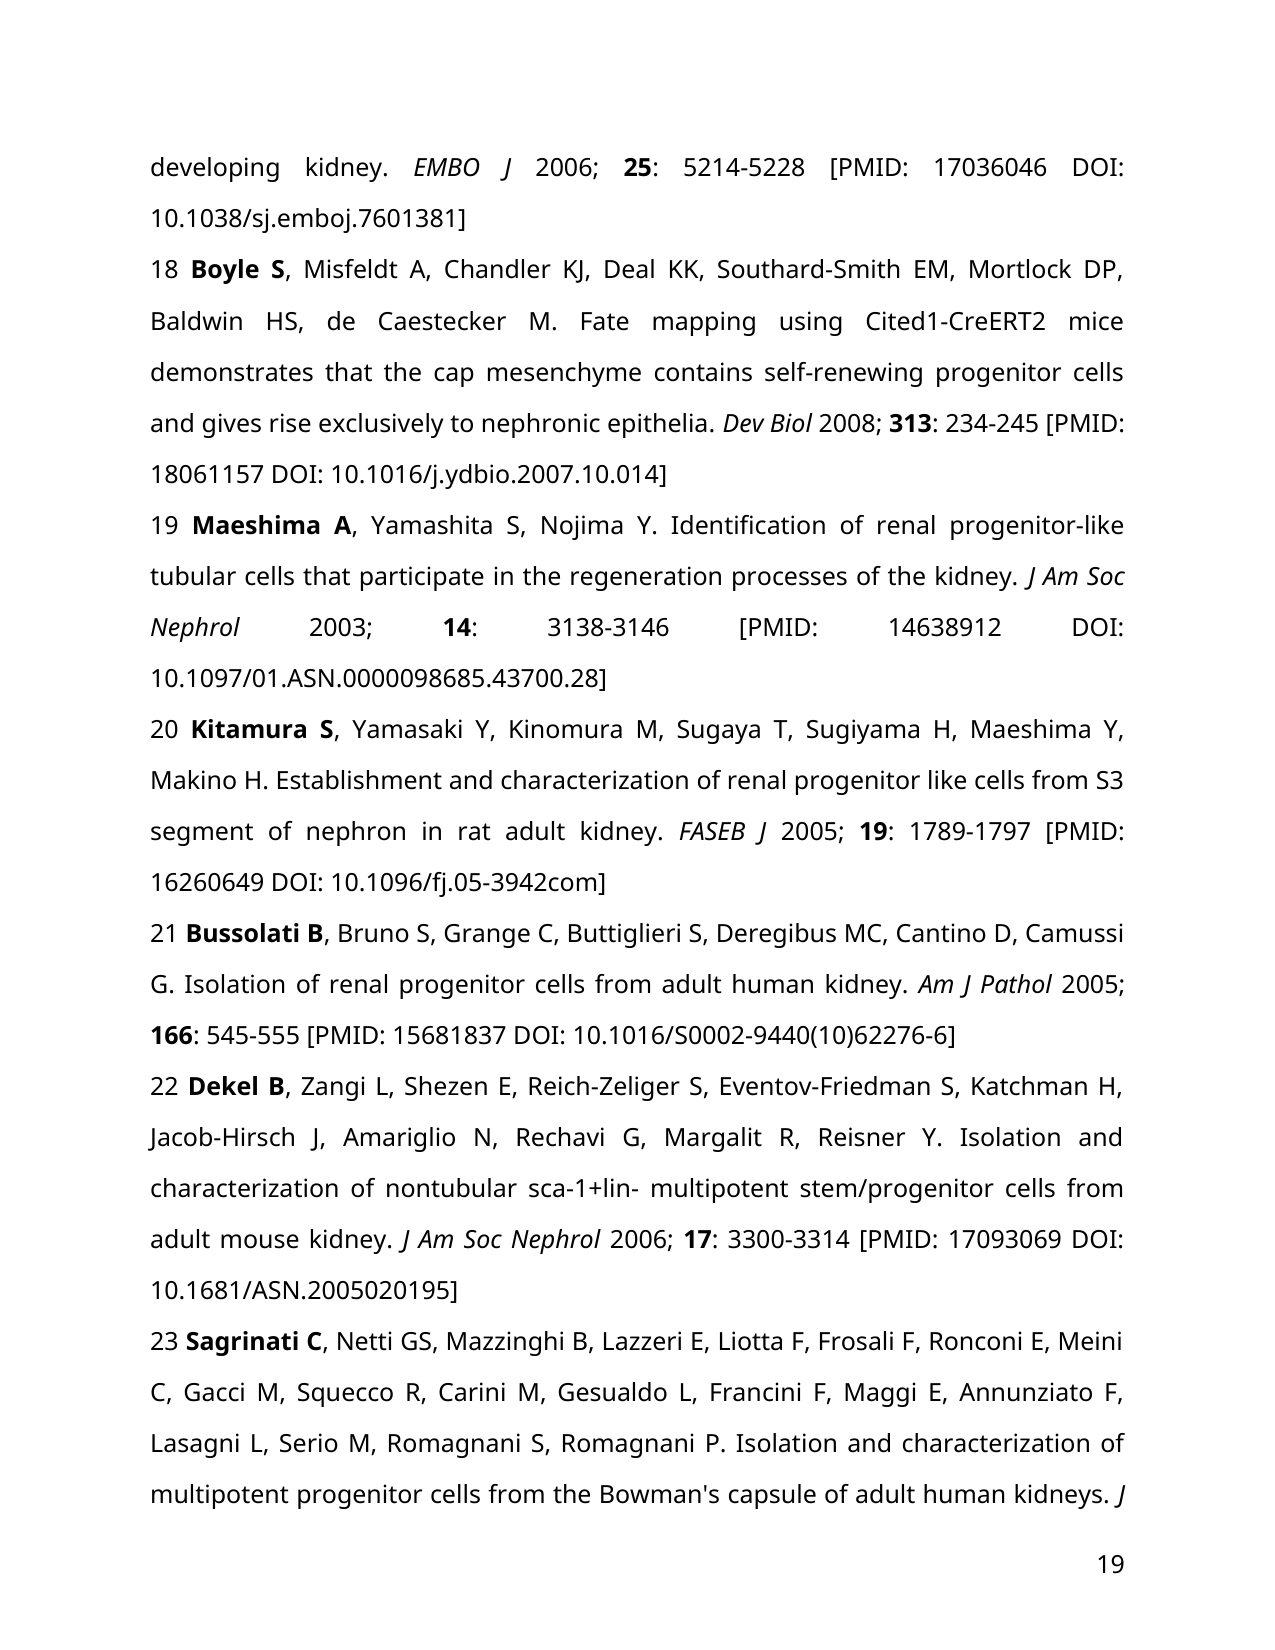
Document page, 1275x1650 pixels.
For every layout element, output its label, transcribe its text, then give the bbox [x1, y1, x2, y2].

text 19 Maeshima A, Yamashita S, Nojima Y. Identification of renal progenitor-like tubular cells that participate in the regeneration processes of the kidney. J Am Soc Nephrol 2003; 14: 3138-3146 [PMID: 14638912 DOI: 10.1097/01.ASN.0000098685.43700.28] [150, 507, 1125, 694]
text 20 Kitamura S, Yamasaki Y, Kinomura M, Sugaya T, Sugiyama H, Maeshima Y, Makino H. Establishment and characterization of renal progenitor like cells from S3 segment of nephron in rat adult kidney. FASEB J 2005; 19: 1789-1797 [PMID: 16260649 DOI: 10.1096/fj.05-3942com] [150, 711, 1125, 899]
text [150, 150, 1125, 235]
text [150, 1324, 1125, 1511]
text 21 Bussolati B, Bruno S, Grange C, Buttiglieri S, Deregibus MC, Cantino D, Camussi G. Isolation of renal progenitor cells from adult human kidney. Am J Pathol 2005; 166: 545-555 [PMID: 15681837 DOI: 10.1016/S0002-9440(10)62276-6] [150, 916, 1125, 1052]
text 22 Dekel B, Zangi L, Shezen E, Reich-Zeliger S, Eventov-Friedman S, Katchman H, Jacob-Hirsch J, Amariglio N, Rechavi G, Margalit R, Reisner Y. Isolation and characterization of nontubular sca-1+lin- multipotent stem/progenitor cells from adult mouse kidney. J Am Soc Nephrol 2006; 17: 3300-3314 [PMID: 17093069 DOI: 10.1681/ASN.2005020195] [150, 1069, 1125, 1307]
text 18 Boyle S, Misfeldt A, Chandler KJ, Deal KK, Southard-Smith EM, Mortlock DP, Baldwin HS, de Caestecker M. Fate mapping using Cited1-CreERT2 mice demonstrates that the cap mesenchyme contains self-renewing progenitor cells and gives rise exclusively to nephronic epithelia. Dev Biol 2008; 313: 234-245 [PMID: 18061157 DOI: 10.1016/j.ydbio.2007.10.014] [150, 252, 1125, 490]
